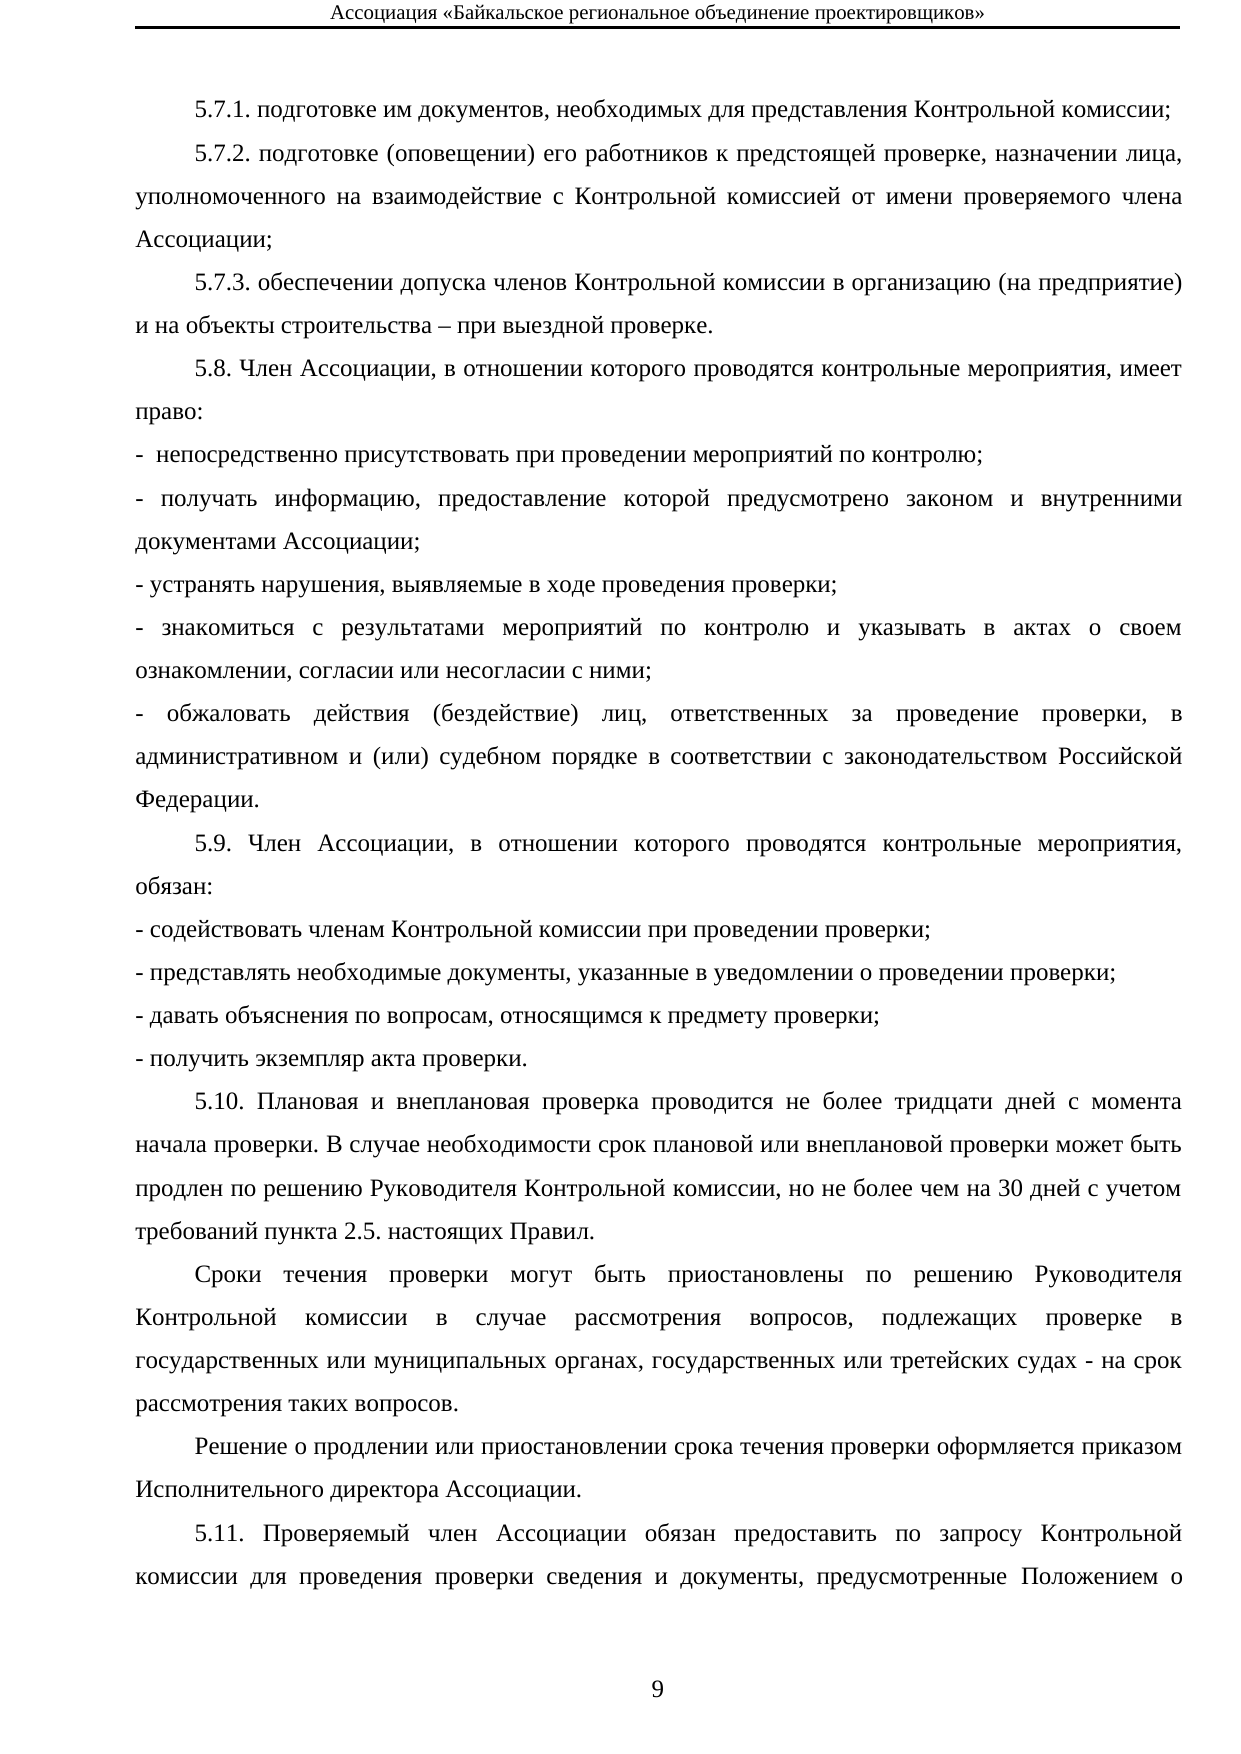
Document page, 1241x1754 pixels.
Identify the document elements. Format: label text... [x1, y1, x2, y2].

text - получить экземпляр акта проверки. [135, 1043, 1183, 1072]
text 5.8. Член Ассоциации, в отношении которого проводятся контрольные мероприятия, имеет право: [135, 353, 1183, 425]
text - непосредственно присутствовать при проведении мероприятий по контролю; [135, 439, 1183, 468]
text 5.9. Член Ассоциации, в отношении которого проводятся контрольные мероприятия, обязан: [135, 828, 1183, 899]
text - содействовать членам Контрольной комиссии при проведении проверки; [135, 914, 1183, 943]
text Решение о продлении или приостановлении срока течения проверки оформляется приказом Исполнительного директора Ассоциации. [135, 1431, 1183, 1503]
text - давать объяснения по вопросам, относящимся к предмету проверки; [135, 1000, 1183, 1029]
text - представлять необходимые документы, указанные в уведомлении о проведении проверки; [135, 957, 1183, 986]
text 5.7.1. подготовке им документов, необходимых для представления Контрольной комиссии; [135, 94, 1183, 123]
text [135, 1518, 1183, 1589]
text - знакомиться с результатами мероприятий по контролю и указывать в актах о своем ознакомлении, согласии или несогласии с ними; [135, 612, 1183, 684]
text - обжаловать действия (бездействие) лиц, ответственных за проведение проверки, в административном и (или) судебном порядке в соответствии с законодательством Российской Федерации. [135, 698, 1183, 813]
text - устранять нарушения, выявляемые в ходе проведения проверки; [135, 569, 1183, 598]
text 5.7.3. обеспечении допуска членов Контрольной комиссии в организацию (на предприятие) и на объекты строительства – при выездной проверке. [135, 267, 1183, 339]
text 5.10. Плановая и внеплановая проверка проводится не более тридцати дней с момента начала проверки. В случае необходимости срок плановой или внеплановой проверки может быть продлен по решению Руководителя Контрольной комиссии, но не более чем на 30 дней с учетом требований пункта 2.5. настоящих Правил. [135, 1086, 1183, 1244]
text 5.7.2. подготовке (оповещении) его работников к предстоящей проверке, назначении лица, уполномоченного на взаимодействие с Контрольной комиссией от имени проверяемого члена Ассоциации; [135, 138, 1183, 253]
text Сроки течения проверки могут быть приостановлены по решению Руководителя Контрольной комиссии в случае рассмотрения вопросов, подлежащих проверке в государственных или муниципальных органах, государственных или третейских судах - на срок рассмотрения таких вопросов. [135, 1259, 1183, 1417]
text - получать информацию, предоставление которой предусмотрено законом и внутренними документами Ассоциации; [135, 483, 1183, 554]
